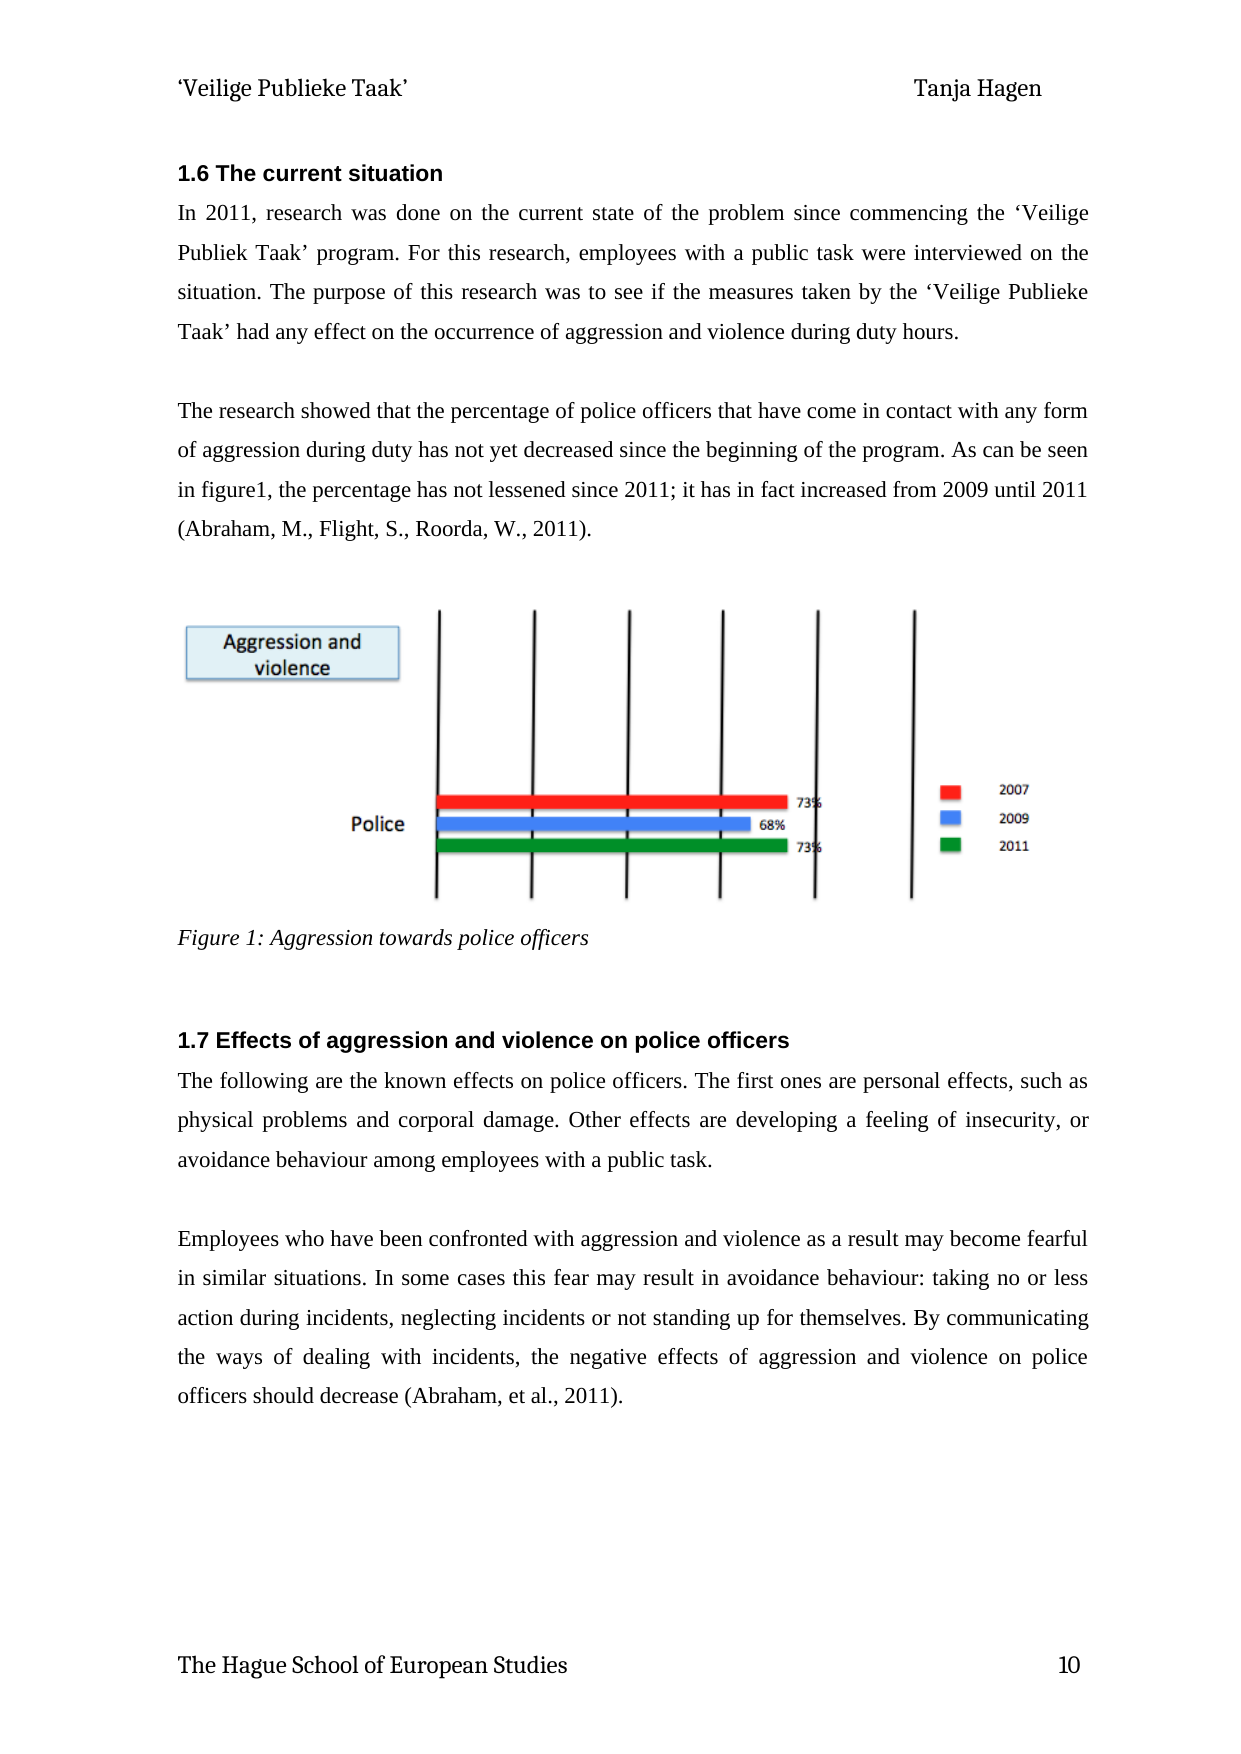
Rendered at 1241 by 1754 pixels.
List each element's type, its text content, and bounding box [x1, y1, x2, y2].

text Employees who have been confronted with aggression and violence as a result may become fearful in similar situations. In some cases this fear may result in avoidance behaviour: taking no or less action during incidents, neglecting incidents or not standing up for themselves. By communicating the ways of dealing with incidents, the negative effects of aggression and violence on police officers should decrease (Abraham, et al., 2011). [177, 1225, 1090, 1409]
text In 2011, research was done on the current state of the problem since commencing the ‘Veilige Publiek Taak’ program. For this research, employees with a public task were interviewed on the situation. The purpose of this research was to see if the measures taken by the ‘Veilige Publieke Taak’ had any effect on the occurrence of aggression and violence during duty hours. [177, 199, 1090, 344]
subtitle 1.7 Effects of aggression and violence on police officers [177, 1027, 1090, 1054]
text The research showed that the percentage of police officers that have come in contact with any form of aggression during duty has not yet decreased since the beginning of the program. As can be seen in figure1, the percentage has not lessened since 2011; it has in fact increased from 2009 until 2011 (Abraham, M., Flight, S., Roorda, W., 2011). [177, 397, 1090, 542]
text Figure 1: Aggression towards police officers [177, 924, 1090, 950]
picture [177, 594, 1041, 910]
subtitle 1.6 The current situation [177, 160, 1090, 186]
text The following are the known effects on police officers. The first ones are personal effects, such as physical problems and corporal damage. Other effects are developing a feeling of insecurity, or avoidance behaviour among employees with a public task. [177, 1067, 1090, 1172]
